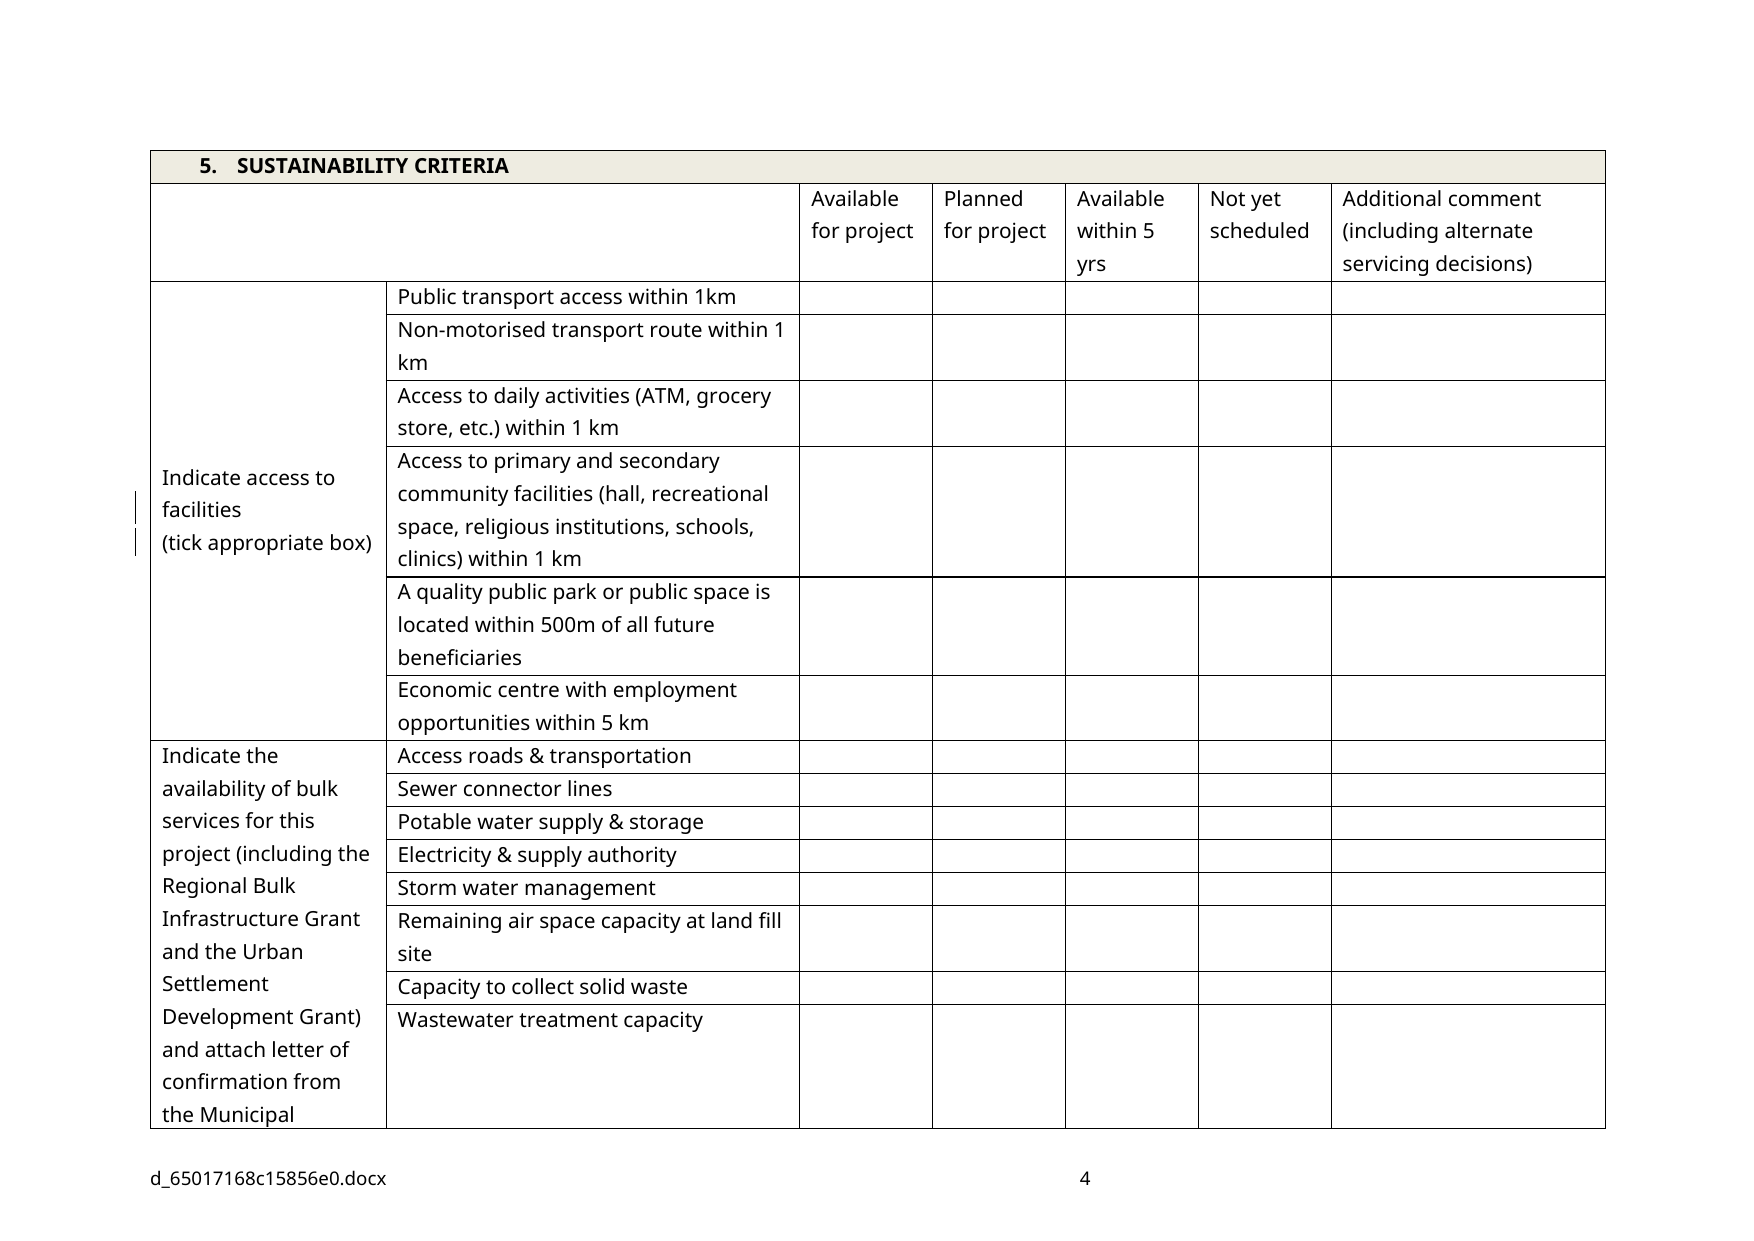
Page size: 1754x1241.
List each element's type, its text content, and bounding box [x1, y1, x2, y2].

table_cell [1066, 676, 1198, 740]
table_cell Indicate access to facilities (tick appropriate box) [151, 282, 386, 740]
table_cell [1066, 1005, 1198, 1128]
table_cell [1066, 741, 1198, 773]
table_cell [1199, 315, 1331, 380]
table_cell [1332, 840, 1605, 872]
table_cell Available for project [800, 184, 932, 281]
table_cell [1066, 315, 1198, 380]
table_cell [1066, 873, 1198, 905]
table_cell Planned for project [933, 184, 1065, 281]
table_cell [933, 807, 1065, 839]
table_cell [1066, 774, 1198, 806]
table_cell [1066, 381, 1198, 446]
table_cell [1332, 906, 1605, 971]
table_cell Electricity & supply authority [387, 840, 799, 872]
table_cell [800, 315, 932, 380]
table_cell [1199, 807, 1331, 839]
table_cell Public transport access within 1km [387, 282, 799, 314]
table_cell [1066, 807, 1198, 839]
table_cell Access to primary and secondary community facilities (hall, recreational space, religious institutions, schools, clinics) within 1 km [387, 447, 799, 576]
table_cell [1332, 1005, 1605, 1128]
table_cell [800, 741, 932, 773]
table_cell [800, 972, 932, 1004]
table_cell [1066, 840, 1198, 872]
table_cell [1199, 972, 1331, 1004]
table_cell [800, 676, 932, 740]
table_cell Capacity to collect solid waste [387, 972, 799, 1004]
table_cell [933, 447, 1065, 576]
table_cell [1332, 873, 1605, 905]
table_cell [800, 774, 932, 806]
table_cell Remaining air space capacity at land fill site [387, 906, 799, 971]
table_cell Additional comment (including alternate servicing decisions) [1332, 184, 1605, 281]
table_cell [933, 972, 1065, 1004]
table_cell [1199, 447, 1331, 576]
table_cell [1066, 447, 1198, 576]
table_cell Potable water supply & storage [387, 807, 799, 839]
table_cell [933, 873, 1065, 905]
table_cell Non-motorised transport route within 1 km [387, 315, 799, 380]
table_cell [1332, 282, 1605, 314]
table_cell [1332, 447, 1605, 576]
table_cell [1199, 741, 1331, 773]
table_cell [933, 774, 1065, 806]
table_cell [1199, 381, 1331, 446]
table_cell Access to daily activities (ATM, grocery store, etc.) within 1 km [387, 381, 799, 446]
table_cell [1199, 873, 1331, 905]
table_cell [387, 1005, 799, 1128]
table_cell Available within 5 yrs [1066, 184, 1198, 281]
table_cell [933, 381, 1065, 446]
table_cell [1332, 741, 1605, 773]
table_cell [1199, 774, 1331, 806]
table_cell [1066, 972, 1198, 1004]
table_cell [933, 840, 1065, 872]
table_cell [1066, 578, 1198, 674]
table_cell [933, 315, 1065, 380]
table_cell [1332, 774, 1605, 806]
table_cell [800, 873, 932, 905]
table_cell [933, 578, 1065, 674]
table_cell [1066, 906, 1198, 971]
table_cell Sewer connector lines [387, 774, 799, 806]
table_cell [1332, 578, 1605, 674]
table_cell [1199, 282, 1331, 314]
table_cell [1332, 676, 1605, 740]
table_cell [1199, 906, 1331, 971]
table_cell Not yet scheduled [1199, 184, 1331, 281]
table_cell [151, 184, 799, 281]
table_cell [1332, 807, 1605, 839]
table_header SUSTAINABILITY CRITERIA [151, 151, 1605, 183]
table_cell [1332, 381, 1605, 446]
table_cell [1199, 1005, 1331, 1128]
table_cell [800, 578, 932, 674]
table_cell [933, 676, 1065, 740]
table_cell [1332, 972, 1605, 1004]
table_cell [800, 1005, 932, 1128]
table_cell [800, 381, 932, 446]
table_cell [933, 1005, 1065, 1128]
table_cell [800, 807, 932, 839]
table_cell [1066, 282, 1198, 314]
table_cell [933, 741, 1065, 773]
table_cell Economic centre with employment opportunities within 5 km [387, 676, 799, 740]
table_cell [933, 906, 1065, 971]
table_cell Access roads & transportation [387, 741, 799, 773]
table_cell Storm water management [387, 873, 799, 905]
table_cell [1332, 315, 1605, 380]
table_cell [800, 282, 932, 314]
table_cell [1199, 578, 1331, 674]
table_cell [1199, 840, 1331, 872]
table_cell A quality public park or public space is located within 500m of all future beneficiaries [387, 578, 799, 674]
table_cell Indicate the availability of bulk services for this project (including the Regional Bulk Infrastructure Grant and the Urban Settlement Development Grant) and attach letter of confirmation from the Municipal Director of Technical Services [151, 741, 386, 1128]
table_cell [800, 906, 932, 971]
table_cell [800, 447, 932, 576]
table_cell [800, 840, 932, 872]
table_cell [1199, 676, 1331, 740]
table_cell [933, 282, 1065, 314]
